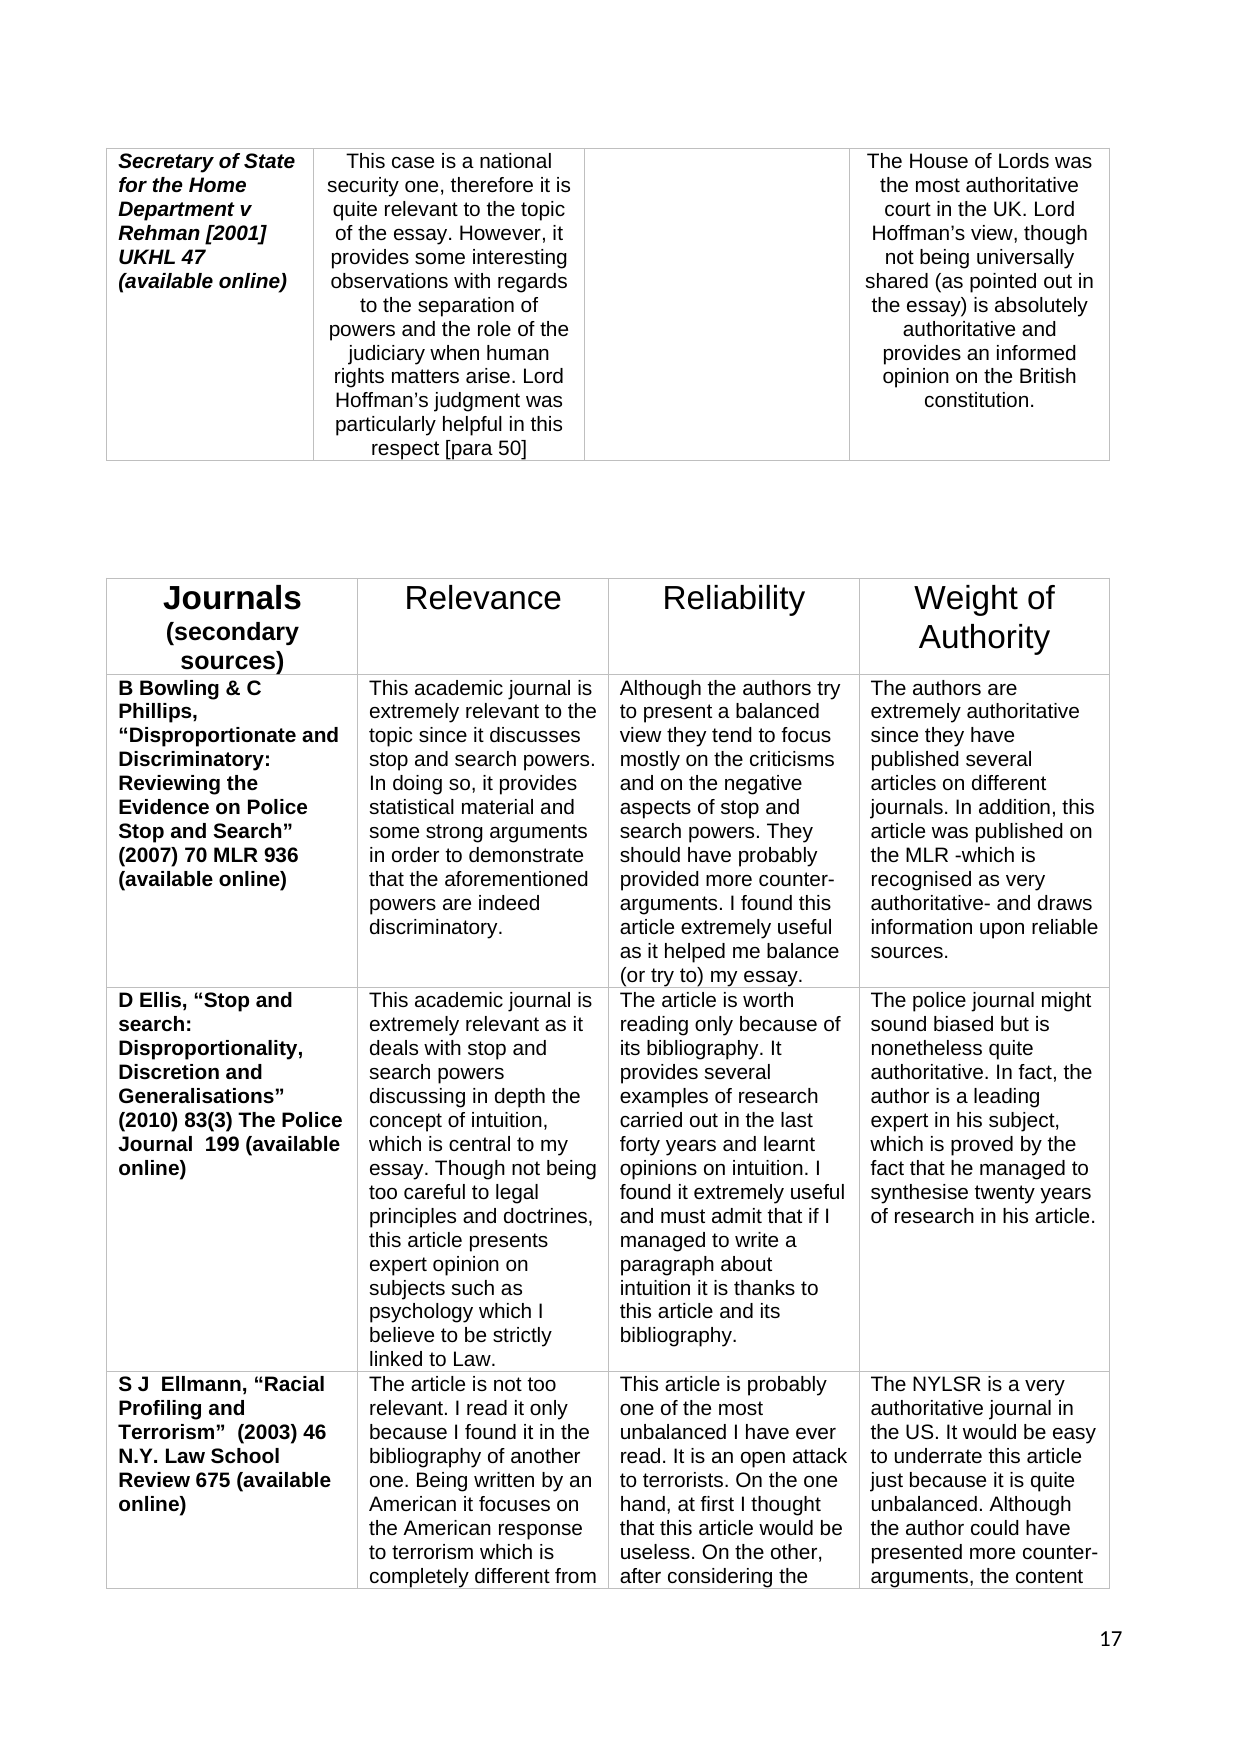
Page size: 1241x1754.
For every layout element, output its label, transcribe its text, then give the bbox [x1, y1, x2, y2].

table_cell The police journal might sound biased but is nonetheless quite authoritative. In fact, the author is a leading expert in his subject, which is proved by the fact that he managed to synthesise twenty years of research in his article. [860, 988, 1109, 1371]
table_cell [860, 1372, 1109, 1588]
table_cell [585, 149, 849, 460]
table_cell Although the authors try to present a balanced view they tend to focus mostly on the criticisms and on the negative aspects of stop and search powers. They should have probably provided more counter-arguments. I found this article extremely useful as it helped me balance (or try to) my essay. [609, 675, 859, 987]
table_header Relevance [358, 579, 608, 674]
table_header Reliability [609, 579, 859, 674]
table_header Weight of Authority [860, 579, 1109, 674]
table_cell Secretary of State for the Home Department v Rehman [2001] UKHL 47 (available online) [107, 149, 313, 460]
table_cell This academic journal is extremely relevant as it deals with stop and search powers discussing in depth the concept of intuition, which is central to my essay. Though not being too careful to legal principles and doctrines, this article presents expert opinion on subjects such as psychology which I believe to be strictly linked to Law. [358, 988, 608, 1371]
table_cell This case is a national security one, therefore it is quite relevant to the topic of the essay. However, it provides some interesting observations with regards to the separation of powers and the role of the judiciary when human rights matters arise. Lord Hoffman’s judgment was particularly helpful in this respect [para 50] [314, 149, 584, 460]
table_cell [609, 1372, 859, 1588]
table_cell The House of Lords was the most authoritative court in the UK. Lord Hoffman’s view, though not being universally shared (as pointed out in the essay) is absolutely authoritative and provides an informed opinion on the British constitution. [850, 149, 1109, 460]
table_cell B Bowling & C Phillips, “Disproportionate and Discriminatory: Reviewing the Evidence on Police Stop and Search” (2007) 70 MLR 936 (available online) [107, 675, 357, 987]
table_cell The article is worth reading only because of its bibliography. It provides several examples of research carried out in the last forty years and learnt opinions on intuition. I found it extremely useful and must admit that if I managed to write a paragraph about intuition it is thanks to this article and its bibliography. [609, 988, 859, 1371]
table_cell The authors are extremely authoritative since they have published several articles on different journals. In addition, this article was published on the MLR -which is recognised as very authoritative- and draws information upon reliable sources. [860, 675, 1109, 987]
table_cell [358, 1372, 608, 1588]
table_header Journals (secondary sources) [107, 579, 357, 674]
table_cell This academic journal is extremely relevant to the topic since it discusses stop and search powers. In doing so, it provides statistical material and some strong arguments in order to demonstrate that the aforementioned powers are indeed discriminatory. [358, 675, 608, 987]
table_cell D Ellis, “Stop and search: Disproportionality, Discretion and Generalisations” (2010) 83(3) The Police Journal 199 (available online) [107, 988, 357, 1371]
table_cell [107, 1372, 357, 1588]
